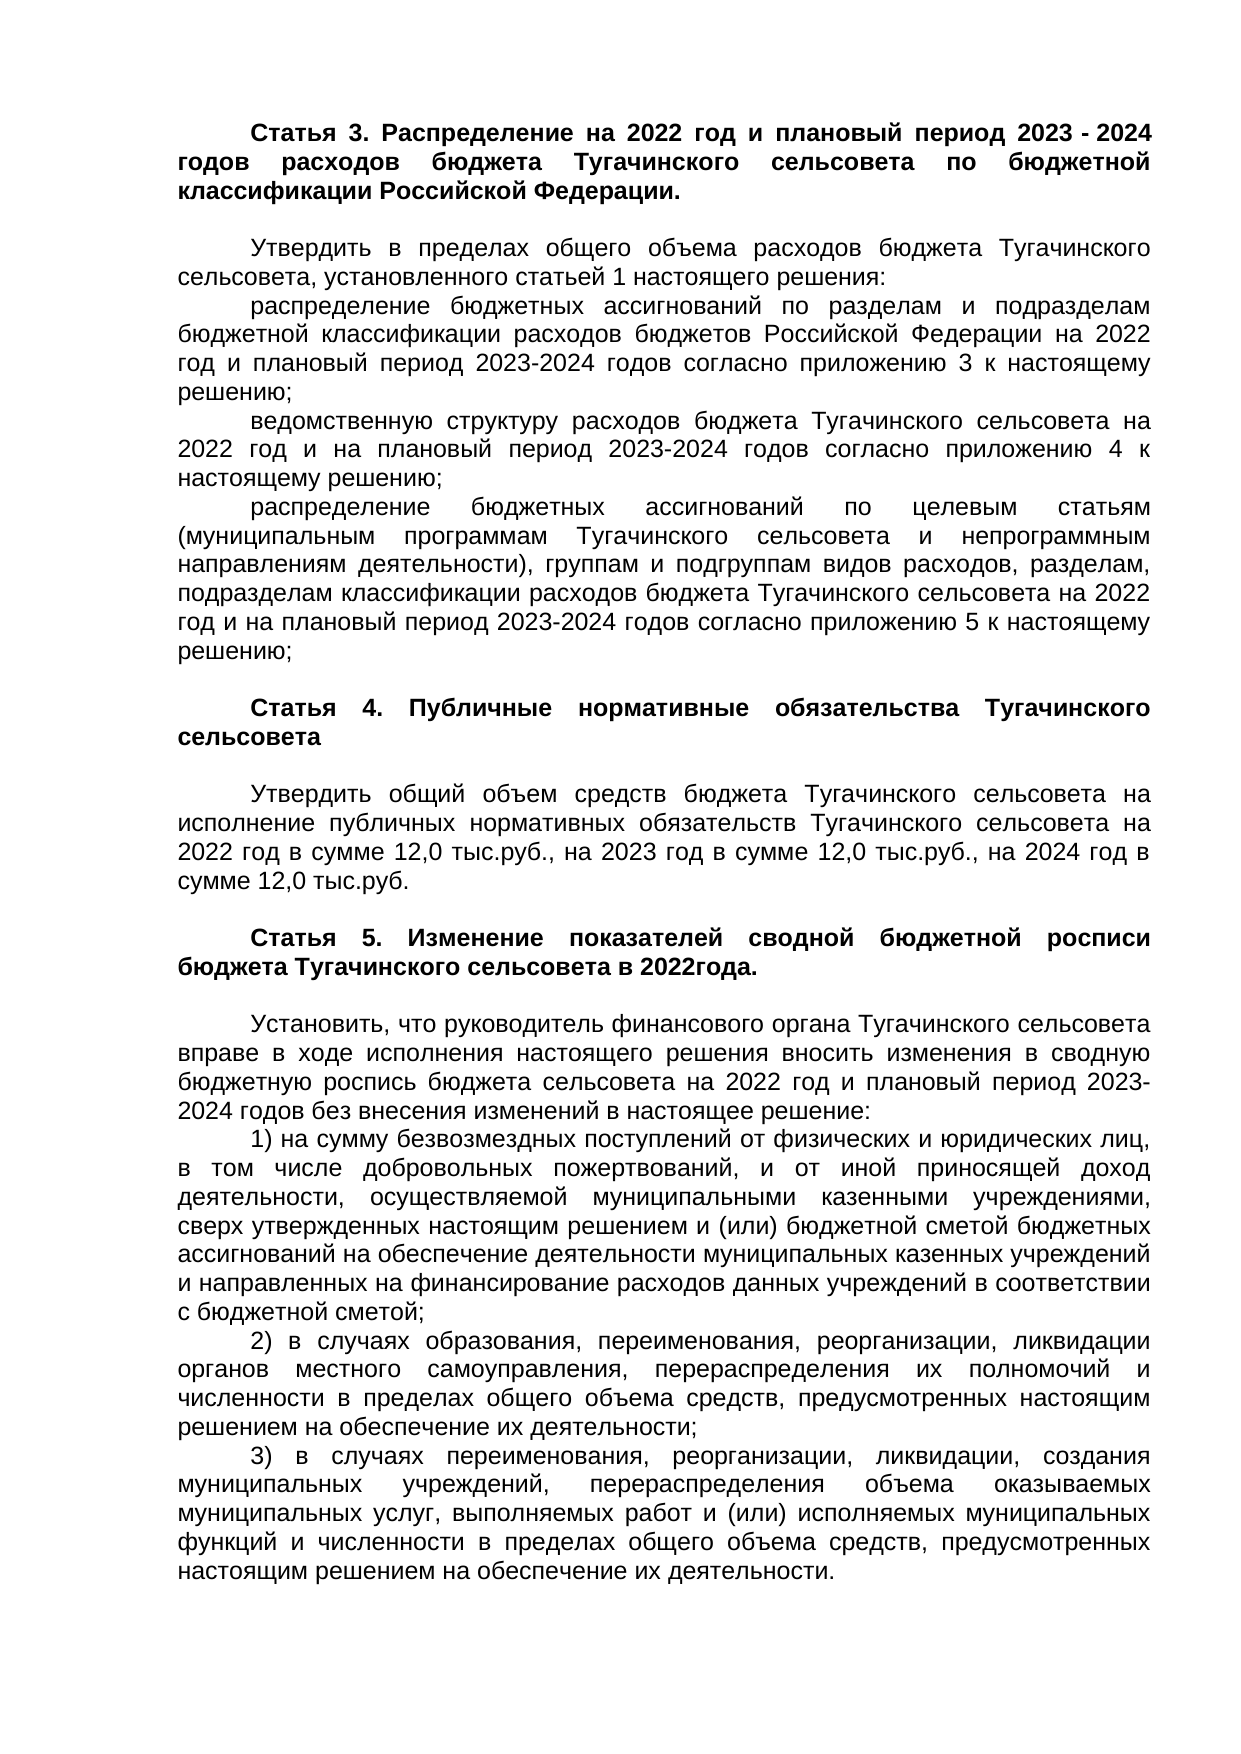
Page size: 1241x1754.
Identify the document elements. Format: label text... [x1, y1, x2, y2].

text Статья 4. Публичные нормативные обязательства Тугачинского сельсовета [177, 693, 1152, 751]
text 3) в случаях переименования, реорганизации, ликвидации, создания муниципальных учреждений, перераспределения объема оказываемых муниципальных услуг, выполняемых работ и (или) исполняемых муниципальных функций и численности в пределах общего объема средств, предусмотренных настоящим решением на обеспечение их деятельности. [177, 1441, 1152, 1584]
text распределение бюджетных ассигнований по разделам и подразделам бюджетной классификации расходов бюджетов Российской Федерации на 2022 год и плановый период 2023-2024 годов согласно приложению 3 к настоящему решению; [177, 291, 1152, 406]
text Статья 5. Изменение показателей сводной бюджетной росписи бюджета Тугачинского сельсовета в 2022года. [177, 923, 1152, 981]
text Установить, что руководитель финансового органа Тугачинского сельсовета вправе в ходе исполнения настоящего решения вносить изменения в сводную бюджетную роспись бюджета сельсовета на 2022 год и плановый период 2023-2024 годов без внесения изменений в настоящее решение: [177, 1009, 1152, 1124]
text ведомственную структуру расходов бюджета Тугачинского сельсовета на 2022 год и на плановый период 2023-2024 годов согласно приложению 4 к настоящему решению; [177, 406, 1152, 492]
text 1) на сумму безвозмездных поступлений от физических и юридических лиц, в том числе добровольных пожертвований, и от иной приносящей доход деятельности, осуществляемой муниципальными казенными учреждениями, сверх утвержденных настоящим решением и (или) бюджетной сметой бюджетных ассигнований на обеспечение деятельности муниципальных казенных учреждений и направленных на финансирование расходов данных учреждений в соответствии с бюджетной сметой; [177, 1124, 1152, 1326]
text 2) в случаях образования, переименования, реорганизации, ликвидации органов местного самоуправления, перераспределения их полномочий и численности в пределах общего объема средств, предусмотренных настоящим решением на обеспечение их деятельности; [177, 1326, 1152, 1441]
text Утвердить в пределах общего объема расходов бюджета Тугачинского сельсовета, установленного статьей 1 настоящего решения: [177, 233, 1152, 291]
text Статья 3. Распределение на 2022 год и плановый период 2023 - 2024 годов расходов бюджета Тугачинского сельсовета по бюджетной классификации Российской Федерации. [177, 118, 1152, 204]
text распределение бюджетных ассигнований по целевым статьям (муниципальным программам Тугачинского сельсовета и непрограммным направлениям деятельности), группам и подгруппам видов расходов, разделам, подразделам классификации расходов бюджета Тугачинского сельсовета на 2022 год и на плановый период 2023-2024 годов согласно приложению 5 к настоящему решению; [177, 492, 1152, 664]
text Утвердить общий объем средств бюджета Тугачинского сельсовета на исполнение публичных нормативных обязательств Тугачинского сельсовета на 2022 год в сумме 12,0 тыс.руб., на 2023 год в сумме 12,0 тыс.руб., на 2024 год в сумме 12,0 тыс.руб. [177, 779, 1152, 894]
